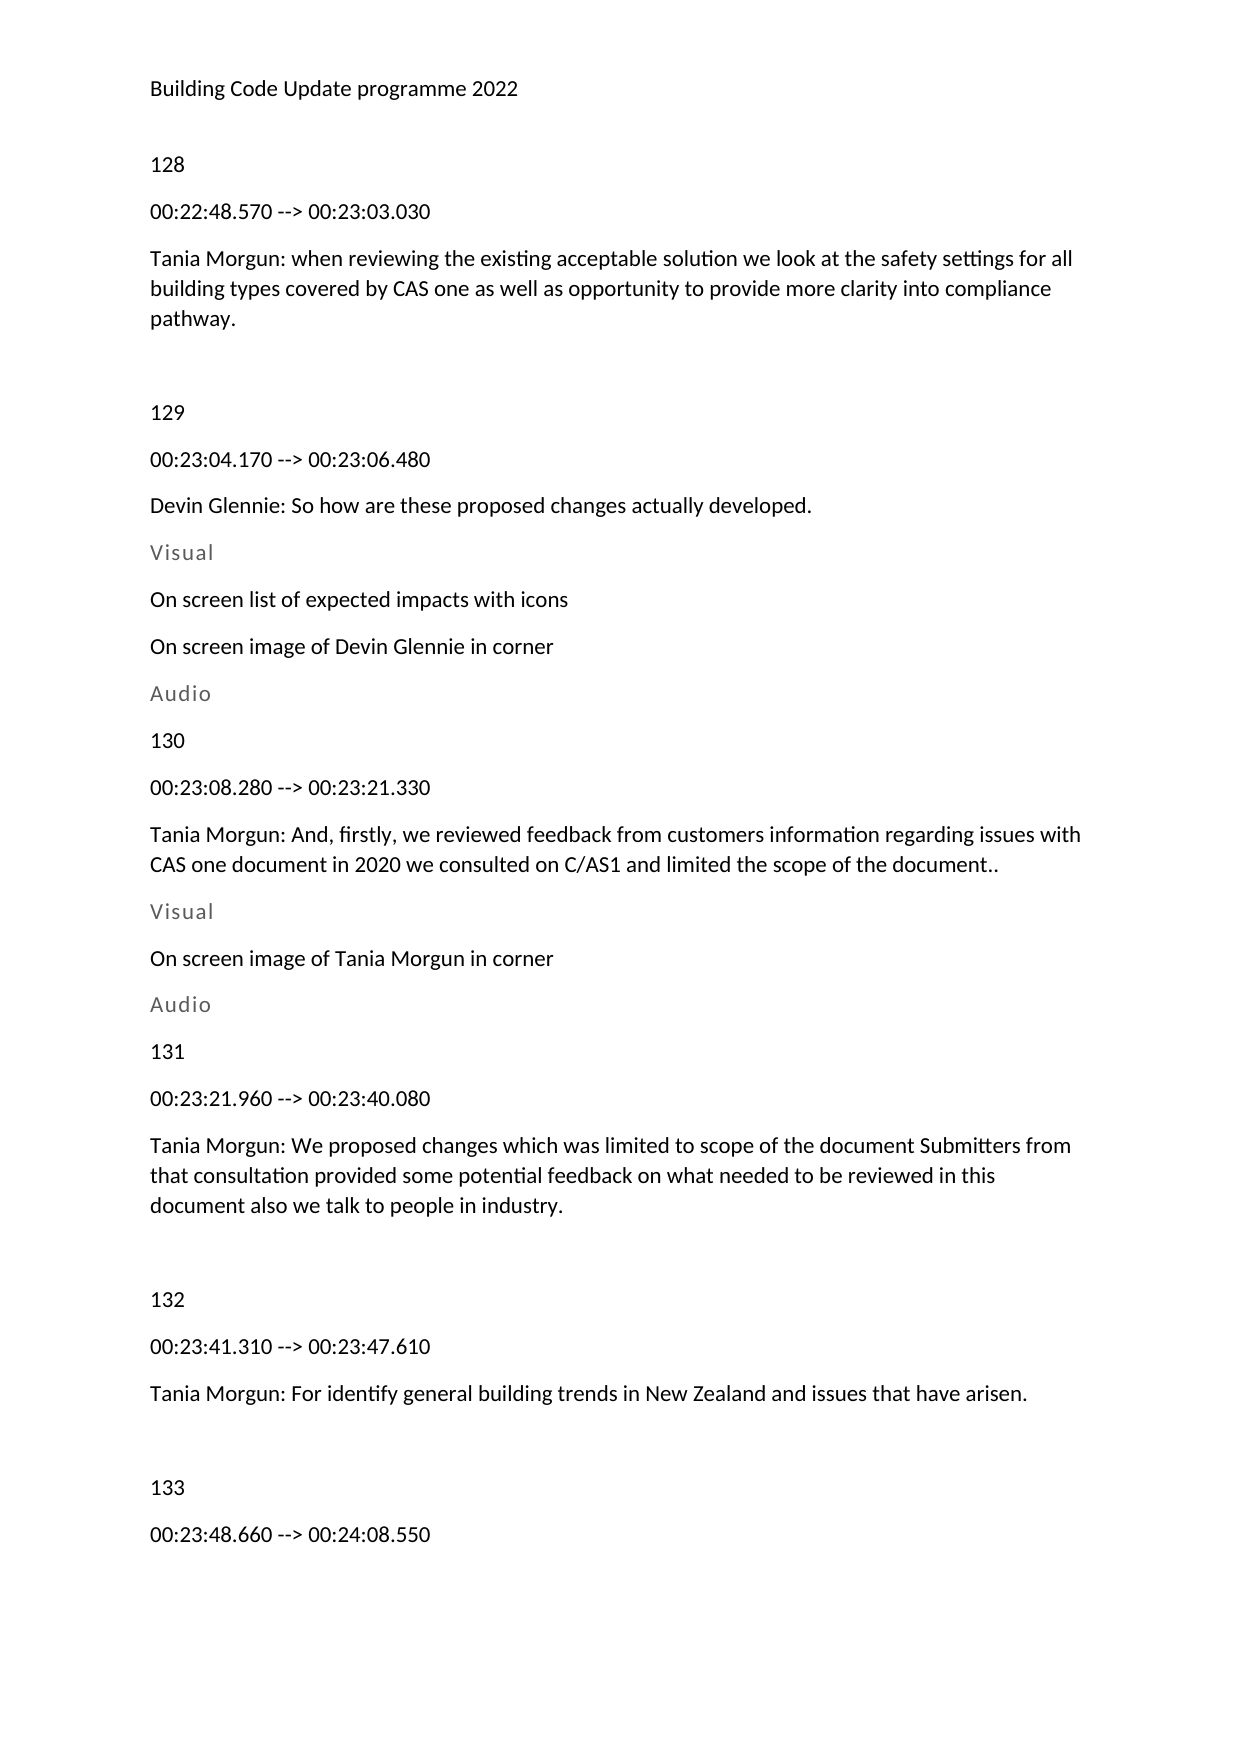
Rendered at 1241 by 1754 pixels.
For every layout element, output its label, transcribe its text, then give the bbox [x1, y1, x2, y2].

text Tania Morgun: For identify general building trends in New Zealand and issues that have arisen. [150, 1379, 1090, 1407]
text On screen image of Devin Glennie in corner [150, 632, 1090, 660]
text On screen image of Tania Morgun in corner [150, 944, 1090, 972]
text 00:23:48.660 --> 00:24:08.550 [150, 1520, 1090, 1548]
text 132 [150, 1285, 1090, 1313]
subtitle Audio [150, 991, 1090, 1019]
text On screen list of expected impacts with icons [150, 585, 1090, 613]
text 130 [150, 726, 1090, 754]
text Tania Morgun: We proposed changes which was limited to scope of the document Submitters from that consultation provided some potential feedback on what needed to be reviewed in this document also we talk to people in industry. [150, 1131, 1090, 1220]
text Tania Morgun: when reviewing the existing acceptable solution we look at the safety settings for all building types covered by CAS one as well as opportunity to provide more clarity into compliance pathway. [150, 244, 1090, 332]
text 00:23:08.280 --> 00:23:21.330 [150, 773, 1090, 801]
subtitle Visual [150, 538, 1090, 567]
subtitle Audio [150, 679, 1090, 707]
text 00:22:48.570 --> 00:23:03.030 [150, 197, 1090, 225]
text 128 [150, 150, 1090, 178]
text 00:23:21.960 --> 00:23:40.080 [150, 1084, 1090, 1112]
text 00:23:41.310 --> 00:23:47.610 [150, 1332, 1090, 1360]
text Devin Glennie: So how are these proposed changes actually developed. [150, 492, 1090, 520]
text 133 [150, 1473, 1090, 1501]
text Tania Morgun: And, firstly, we reviewed feedback from customers information regarding issues with CAS one document in 2020 we consulted on C/AS1 and limited the scope of the document.. [150, 820, 1090, 878]
text 129 [150, 398, 1090, 426]
text 131 [150, 1037, 1090, 1066]
subtitle Visual [150, 897, 1090, 925]
text 00:23:04.170 --> 00:23:06.480 [150, 445, 1090, 473]
